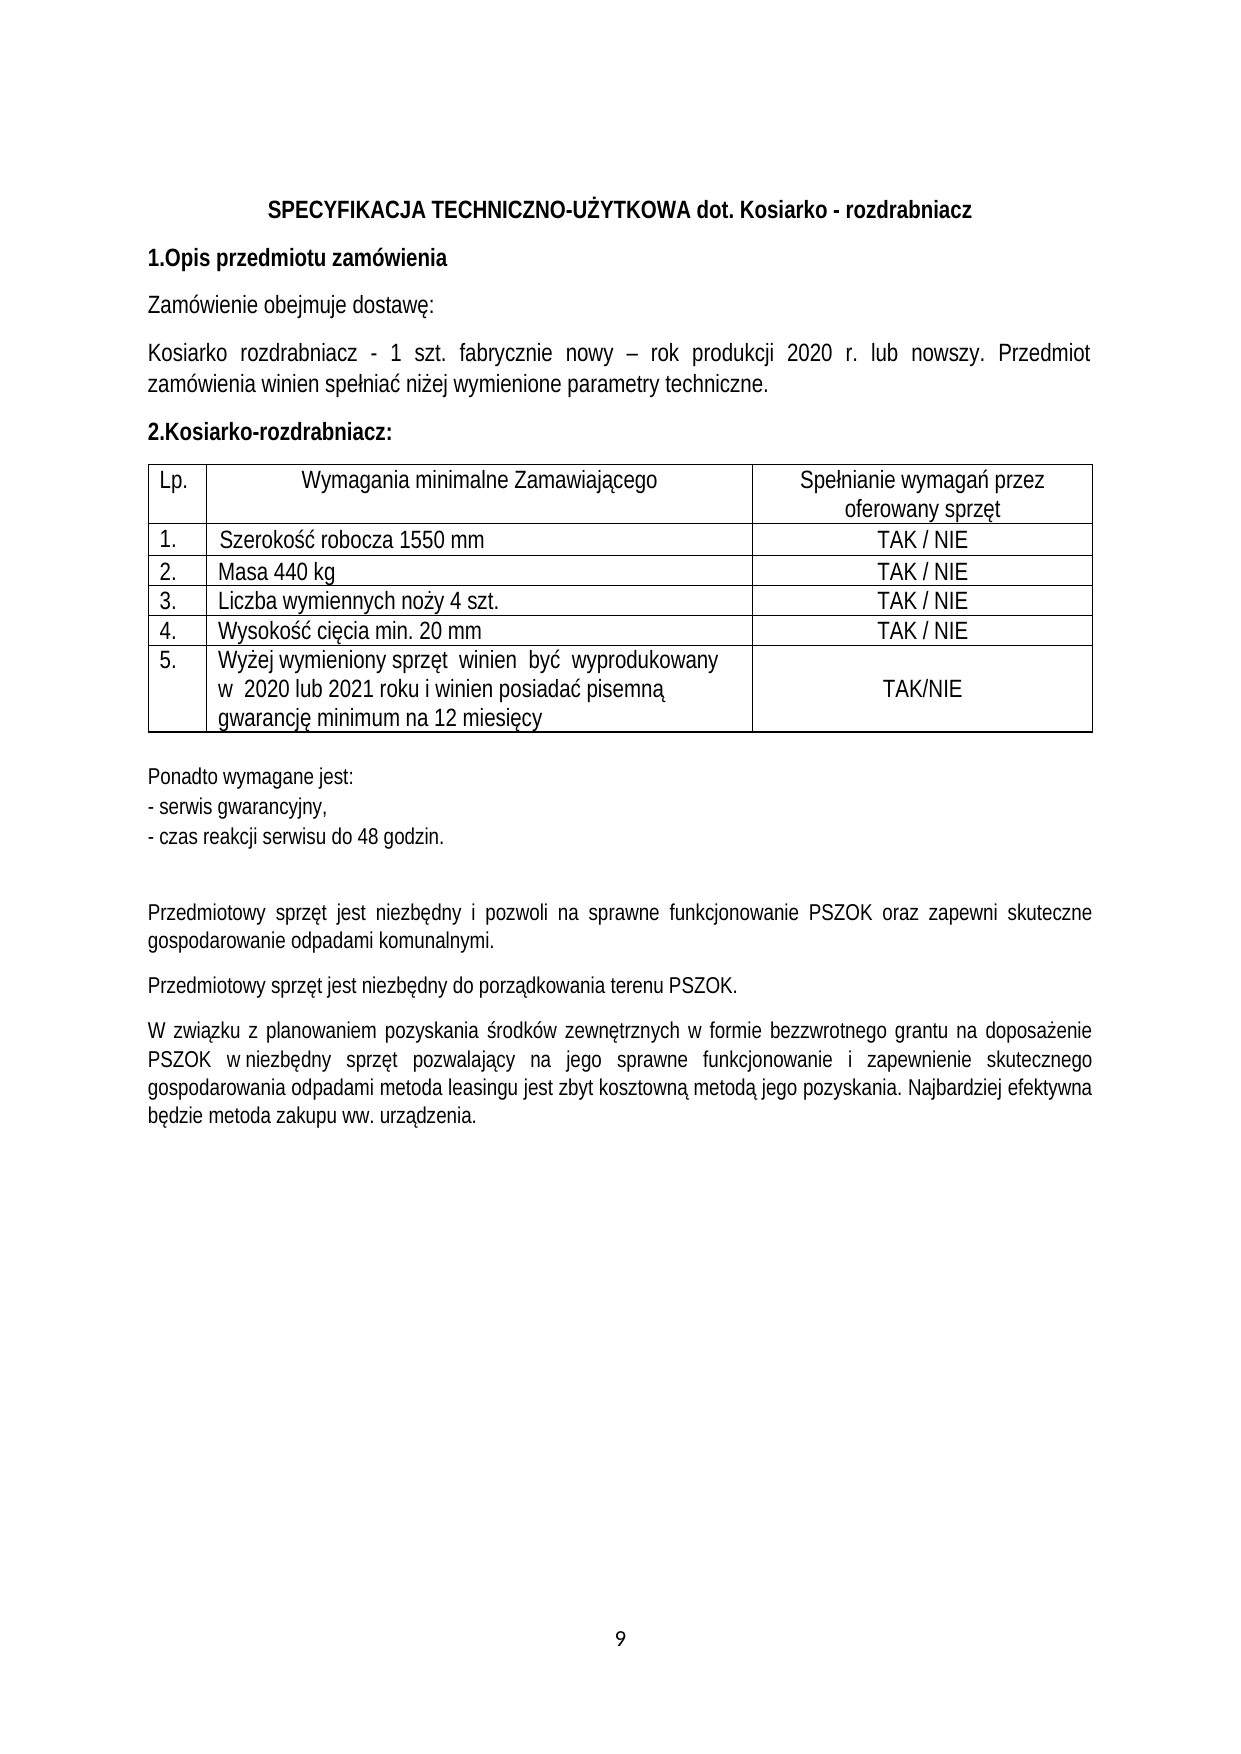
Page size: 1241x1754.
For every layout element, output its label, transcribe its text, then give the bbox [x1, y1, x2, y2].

table_cell Wysokość cięcia min. 20 mm [207, 616, 752, 644]
table_cell TAK/NIE [753, 646, 1092, 731]
text Przedmiotowy sprzęt jest niezbędny i pozwoli na sprawne funkcjonowanie PSZOK oraz zapewni skuteczne gospodarowanie odpadami komunalnymi. [148, 898, 1093, 953]
table_cell TAK / NIE [753, 524, 1092, 555]
table_header Wymagania minimalne Zamawiającego [207, 465, 752, 522]
table_cell Liczba wymiennych noży 4 szt. [207, 586, 752, 615]
table_header Lp. [149, 465, 206, 522]
text - serwis gwarancyjny, [148, 793, 1093, 819]
table_cell TAK / NIE [753, 616, 1092, 644]
table_cell 5. [149, 646, 206, 731]
table_cell TAK / NIE [753, 556, 1092, 585]
table_cell Masa 440 kg [207, 556, 752, 585]
text Zamówienie obejmuje dostawę: [148, 290, 1093, 319]
table_cell TAK / NIE [753, 586, 1092, 615]
table_cell 4. [149, 616, 206, 644]
table_cell Wyżej wymieniony sprzęt winien być wyprodukowany w 2020 lub 2021 roku i winien posiadać pisemną gwarancję minimum na 12 miesięcy [207, 646, 752, 731]
table_header Spełnianie wymagań przez oferowany sprzęt [753, 465, 1092, 522]
text Ponadto wymagane jest: [148, 763, 1093, 789]
text W związku z planowaniem pozyskania środków zewnętrznych w formie bezzwrotnego grantu na doposażenie PSZOK w niezbędny sprzęt pozwalający na jego sprawne funkcjonowanie i zapewnienie skutecznego gospodarowania odpadami metoda leasingu jest zbyt kosztowną metodą jego pozyskania. Najbardziej efektywna będzie metoda zakupu ww. urządzenia. [148, 1017, 1093, 1129]
table_cell 1. [149, 524, 206, 555]
text 2.Kosiarko-rozdrabniacz: [148, 417, 1093, 445]
text SPECYFIKACJA TECHNICZNO-UŻYTKOWA dot. Kosiarko - rozdrabniacz [148, 195, 1093, 224]
text Przedmiotowy sprzęt jest niezbędny do porządkowania terenu PSZOK. [148, 972, 1093, 998]
text 1.Opis przedmiotu zamówienia [148, 243, 1093, 271]
table_cell 2. [149, 556, 206, 585]
table_cell 3. [149, 586, 206, 615]
table_cell [207, 524, 752, 555]
text Kosiarko rozdrabniacz - 1 szt. fabrycznie nowy – rok produkcji 2020 r. lub nowszy. Przedmiot zamówienia winien spełniać niżej wymienione parametry techniczne. [148, 338, 1093, 398]
text - czas reakcji serwisu do 48 godzin. [148, 823, 1093, 849]
